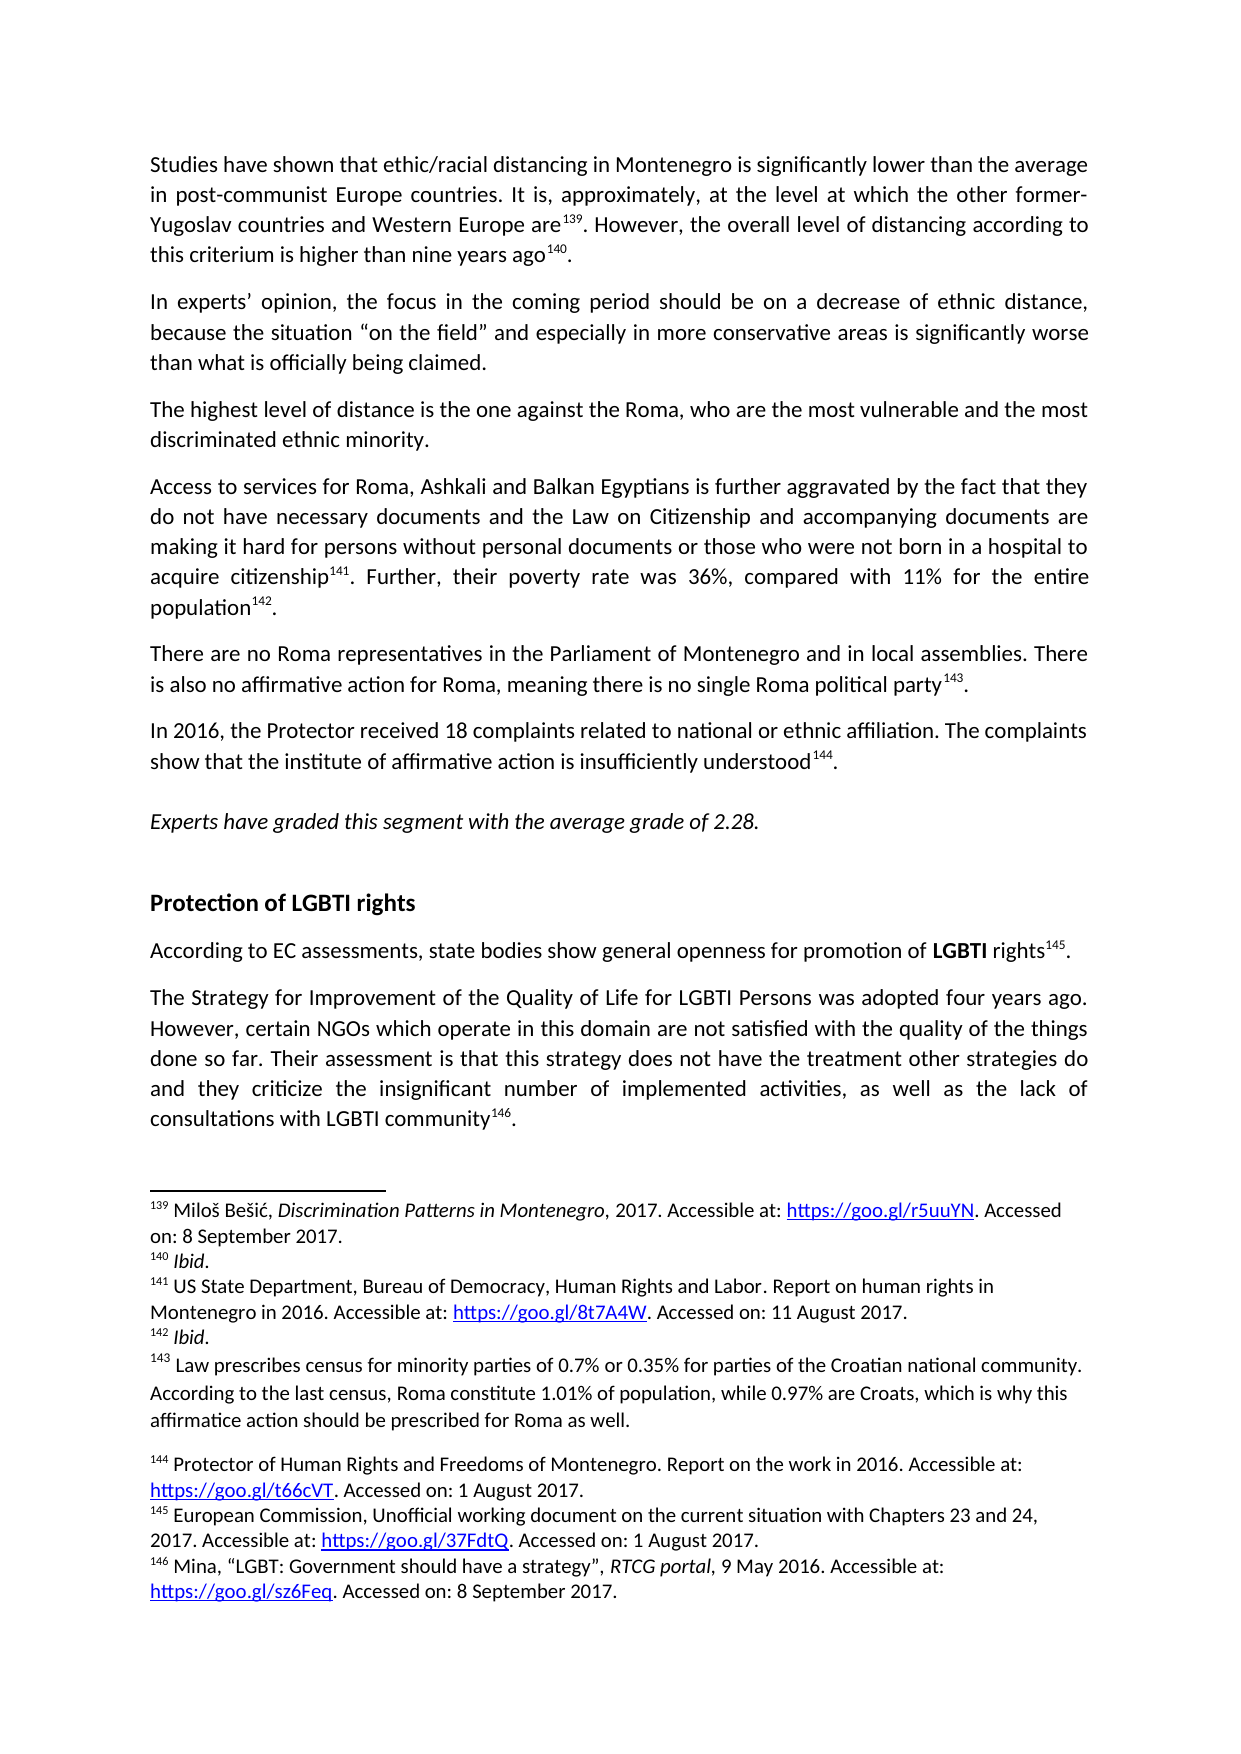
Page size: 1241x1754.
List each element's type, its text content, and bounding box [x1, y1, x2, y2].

text According to EC assessments, state bodies show general openness for promotion of LGBTI rights. [150, 937, 1090, 965]
text Access to services for Roma, Ashkali and Balkan Egyptians is further aggravated by the fact that they do not have necessary documents and the Law on Citizenship and accompanying documents are making it hard for persons without personal documents or those who were not born in a hospital to acquire citizenship. Further, their poverty rate was 36%, compared with 11% for the entire population. [150, 472, 1090, 621]
text The Strategy for Improvement of the Quality of Life for LGBTI Persons was adopted four years ago. However, certain NGOs which operate in this domain are not satisfied with the quality of the things done so far. Their assessment is that this strategy does not have the treatment other strategies do and they criticize the insignificant number of implemented activities, as well as the lack of consultations with LGBTI community. [150, 983, 1090, 1132]
text There are no Roma representatives in the Parliament of Montenegro and in local assemblies. There is also no affirmative action for Roma, meaning there is no single Roma political party. [150, 639, 1090, 698]
text The highest level of distance is the one against the Roma, who are the most vulnerable and the most discriminated ethnic minority. [150, 395, 1090, 453]
text Experts have graded this segment with the average grade of 2.28. [150, 807, 1090, 835]
text In experts’ opinion, the focus in the coming period should be on a decrease of ethnic distance, because the situation “on the field” and especially in more conservative areas is significantly worse than what is officially being claimed. [150, 287, 1090, 376]
text Protection of LGBTI rights [150, 887, 1090, 918]
text Studies have shown that ethic/racial distancing in Montenegro is significantly lower than the average in post-communist Europe countries. It is, approximately, at the level at which the other former-Yugoslav countries and Western Europe are. However, the overall level of distancing according to this criterium is higher than nine years ago. [150, 150, 1090, 269]
text In 2016, the Protector received 18 complaints related to national or ethnic affiliation. The complaints show that the institute of affirmative action is insufficiently understood. [150, 717, 1090, 805]
